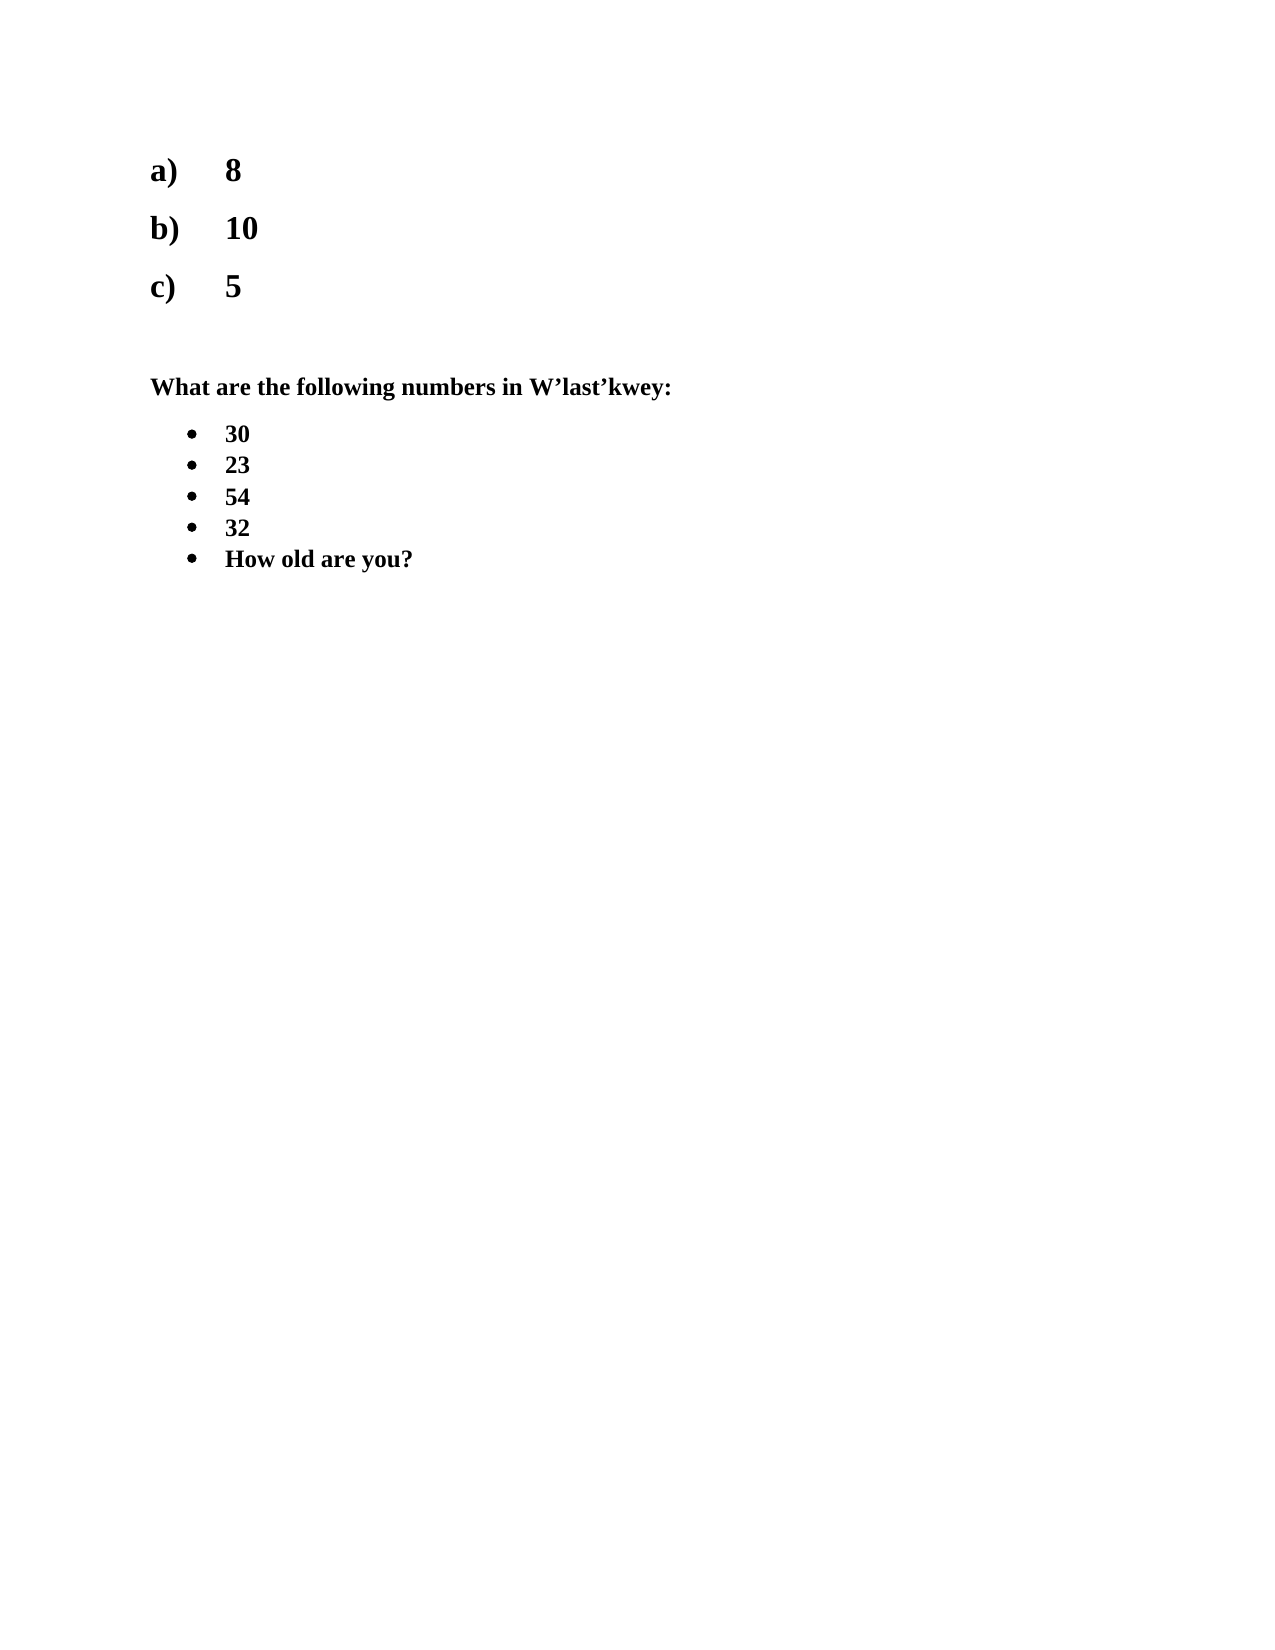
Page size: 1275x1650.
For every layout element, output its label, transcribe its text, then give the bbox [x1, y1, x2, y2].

text a) 8 [150, 150, 1125, 188]
text What are the following numbers in W’last’kwey: [150, 372, 1125, 401]
list 23 [187, 451, 1125, 479]
list 32 [187, 513, 1125, 541]
text b) 10 [150, 208, 1125, 246]
list How old are you? [187, 544, 1125, 572]
text c) 5 [150, 266, 1125, 304]
list 54 [187, 482, 1125, 510]
list 30 [187, 419, 1125, 448]
